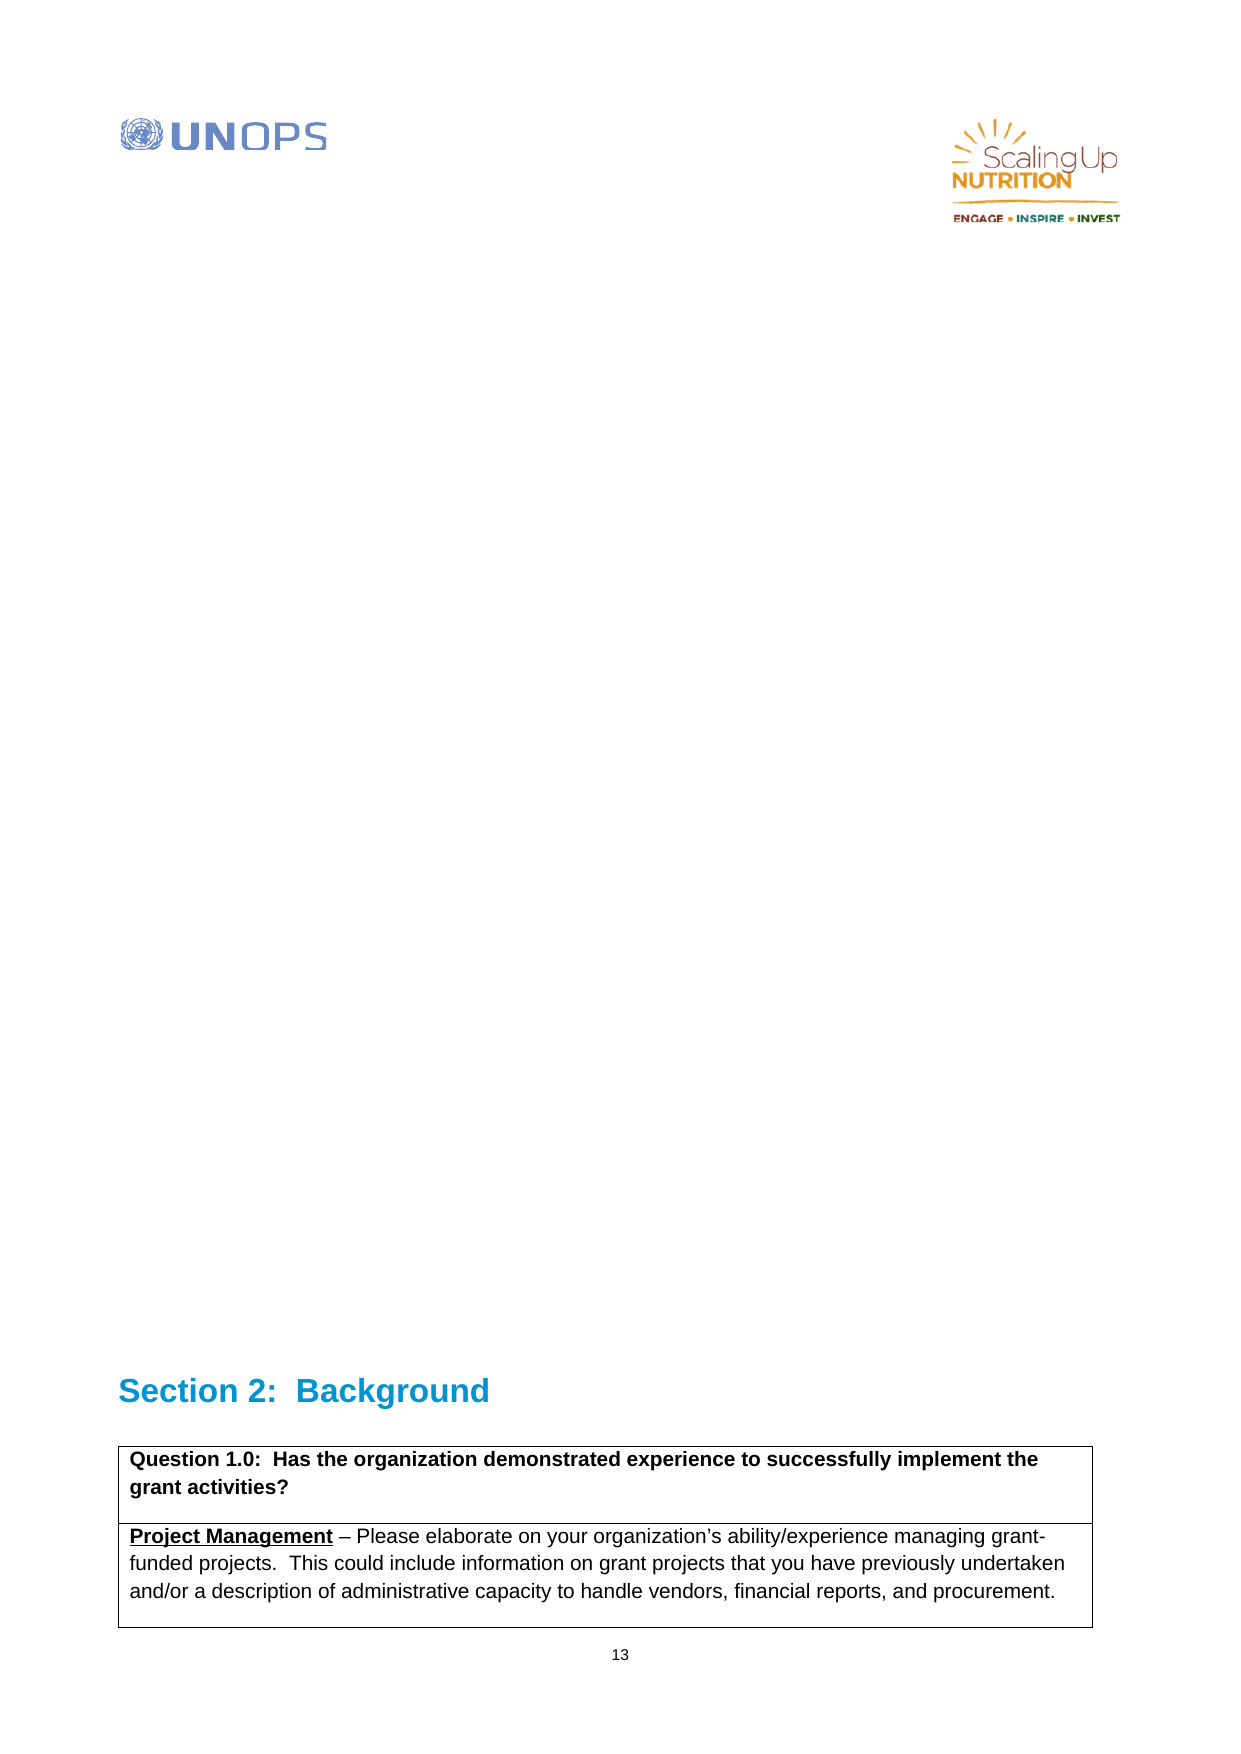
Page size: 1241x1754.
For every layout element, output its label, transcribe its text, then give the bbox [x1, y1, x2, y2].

subtitle Section 2: Background [118, 1371, 1122, 1409]
table_cell Project Management – Please elaborate on your organization’s ability/experience managing grant-funded projects. This could include information on grant projects that you have previously undertaken and/or a description of administrative capacity to handle vendors, financial reports, and procurement. For organizations who intend to sub-grant these funds, please elaborate on your ability to maintain oversight on the proper use of these funds and their related activities. [119, 1524, 1092, 1627]
table_header Question 1.0: Has the organization demonstrated experience to successfully implement the grant activities? [119, 1447, 1092, 1523]
picture [946, 118, 1122, 221]
